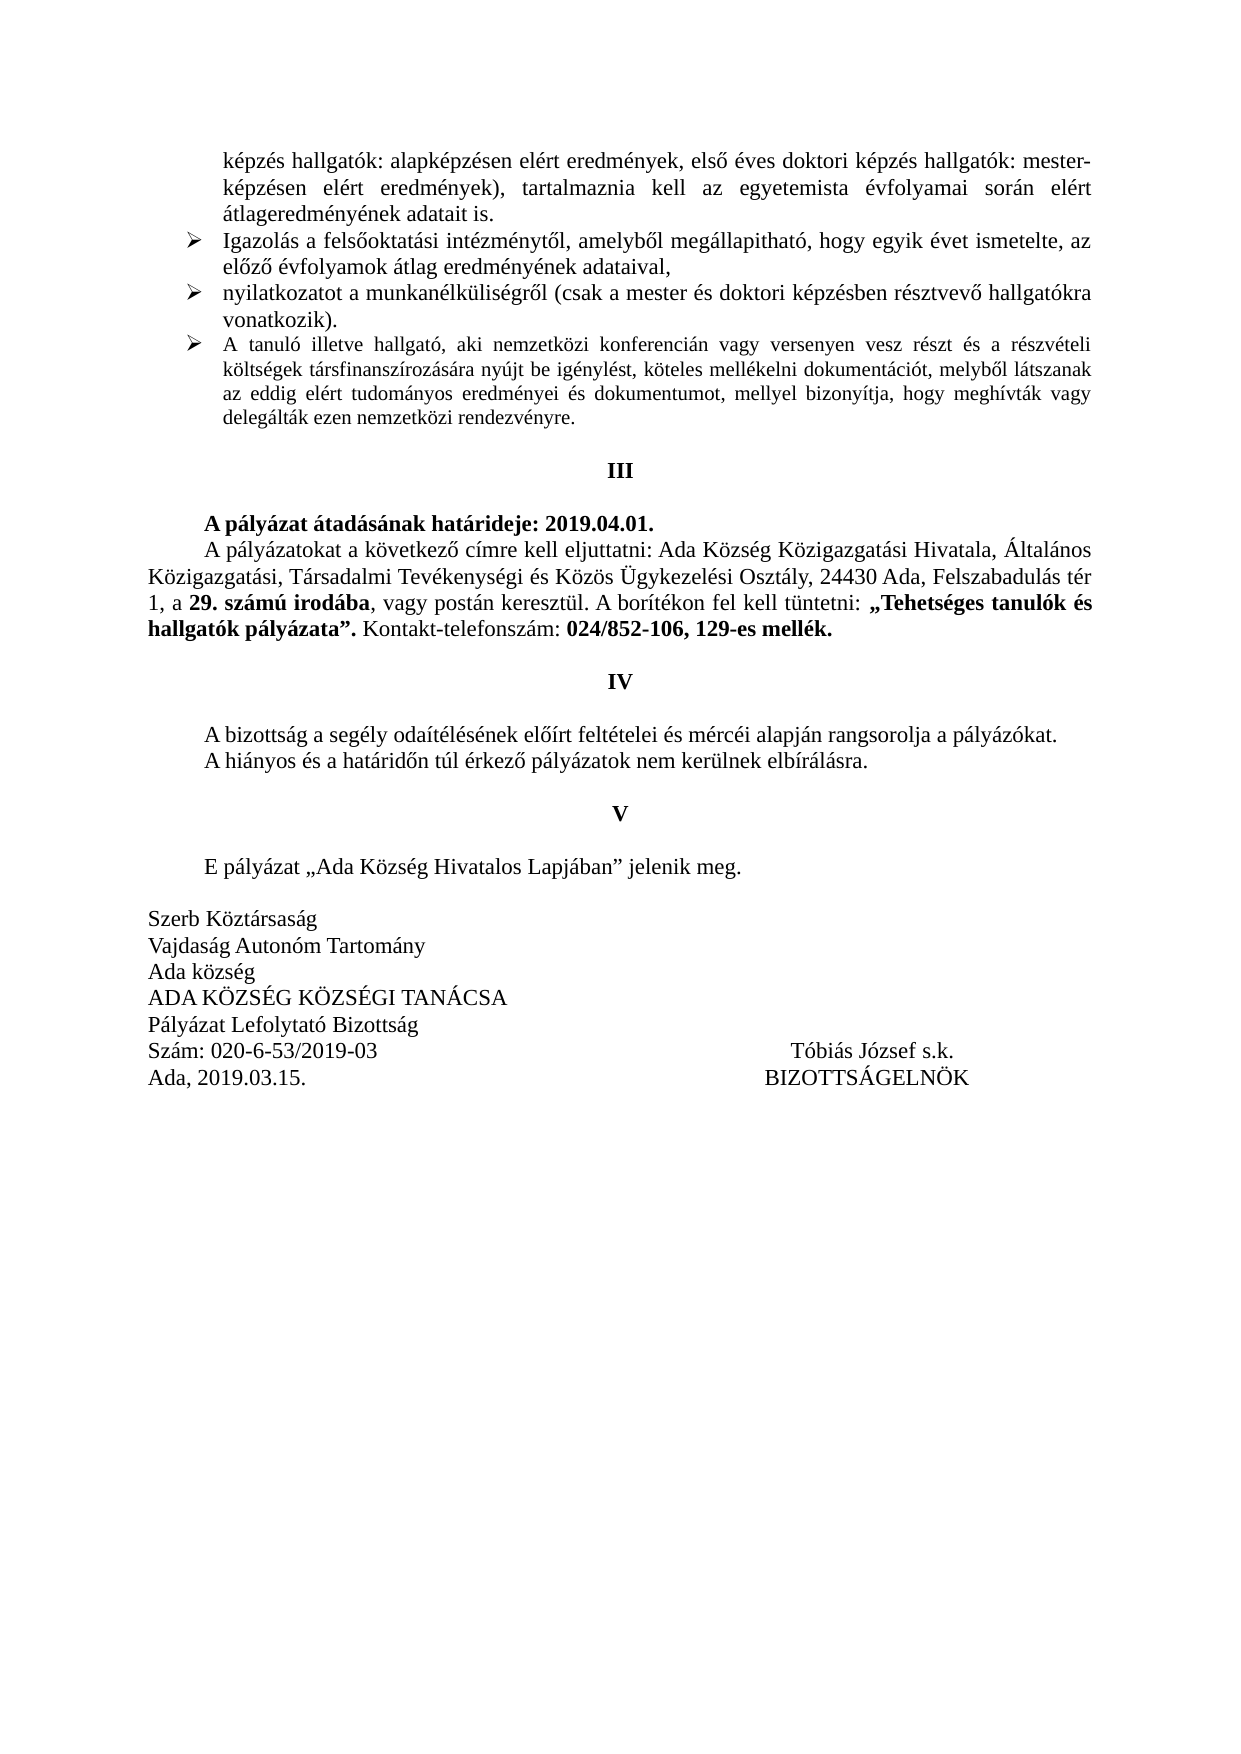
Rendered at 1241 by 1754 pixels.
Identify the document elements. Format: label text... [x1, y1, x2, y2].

text V [148, 800, 1093, 826]
text A hiányos és a határidőn túl érkező pályázatok nem kerülnek elbírálásra. [148, 747, 1093, 774]
text ADA KÖZSÉG KÖZSÉGI TANÁCSA [148, 984, 1093, 1011]
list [185, 148, 1093, 227]
text Vajdaság Autonóm Tartomány [148, 932, 1093, 958]
text Ada, 2019.03.15. BIZOTTSÁGELNÖK [148, 1063, 1093, 1090]
text A pályázat átadásának határideje: 2019.04.01. [148, 510, 1093, 536]
list А tanuló illetve hallgató, aki nemzetközi konferencián vagy versenyen vesz részt és a részvételi költségek társfinanszírozására nyújt be igénylést, köteles mellékelni dokumentációt, melyből látszanak az eddig elért tudományos eredményei és dokumentumot, mellyel bizonyítja, hogy meghívták vagy delegálták ezen nemzetközi rendezvényre. [185, 332, 1093, 429]
text Pályázat Lefolytató Bizottság [148, 1011, 1093, 1037]
list Igazolás a felsőoktatási intézménytől, amelyből megállapitható, hogy egyik évet ismetelte, az előző évfolyamok átlag eredményének adataival, [185, 227, 1093, 279]
text Ada község [148, 958, 1093, 984]
list nyilatkozatot a munkanélküliségről (csak a mester és doktori képzésben résztvevő hallgatókra vonatkozik). [185, 279, 1093, 332]
text III [148, 457, 1093, 484]
text Szám: 020-6-53/2019-03 Tóbiás József s.k. [148, 1037, 1093, 1063]
text A bizottság a segély odaítélésének előírt feltételei és mércéi alapján rangsorolja a pályázókat. [148, 721, 1093, 747]
text A pályázatokat a következő címre kell eljuttatni: Ada Község Közigazgatási Hivatala, Általános Közigazgatási, Társadalmi Tevékenységi és Közös Ügykezelési Osztály, 24430 Ada, Felszabadulás tér 1, a 29. számú irodába, vagy postán keresztül. A borítékon fel kell tüntetni: „Tehetséges tanulók és hallgatók pályázata”. Kontakt-telefonszám: 024/852-106, 129-еs mellék. [148, 536, 1093, 642]
text IV [148, 668, 1093, 694]
text E pályázat „Ada Község Hivatalos Lapjában” jelenik meg. [148, 853, 1093, 879]
text Szerb Köztársaság [148, 905, 1093, 932]
